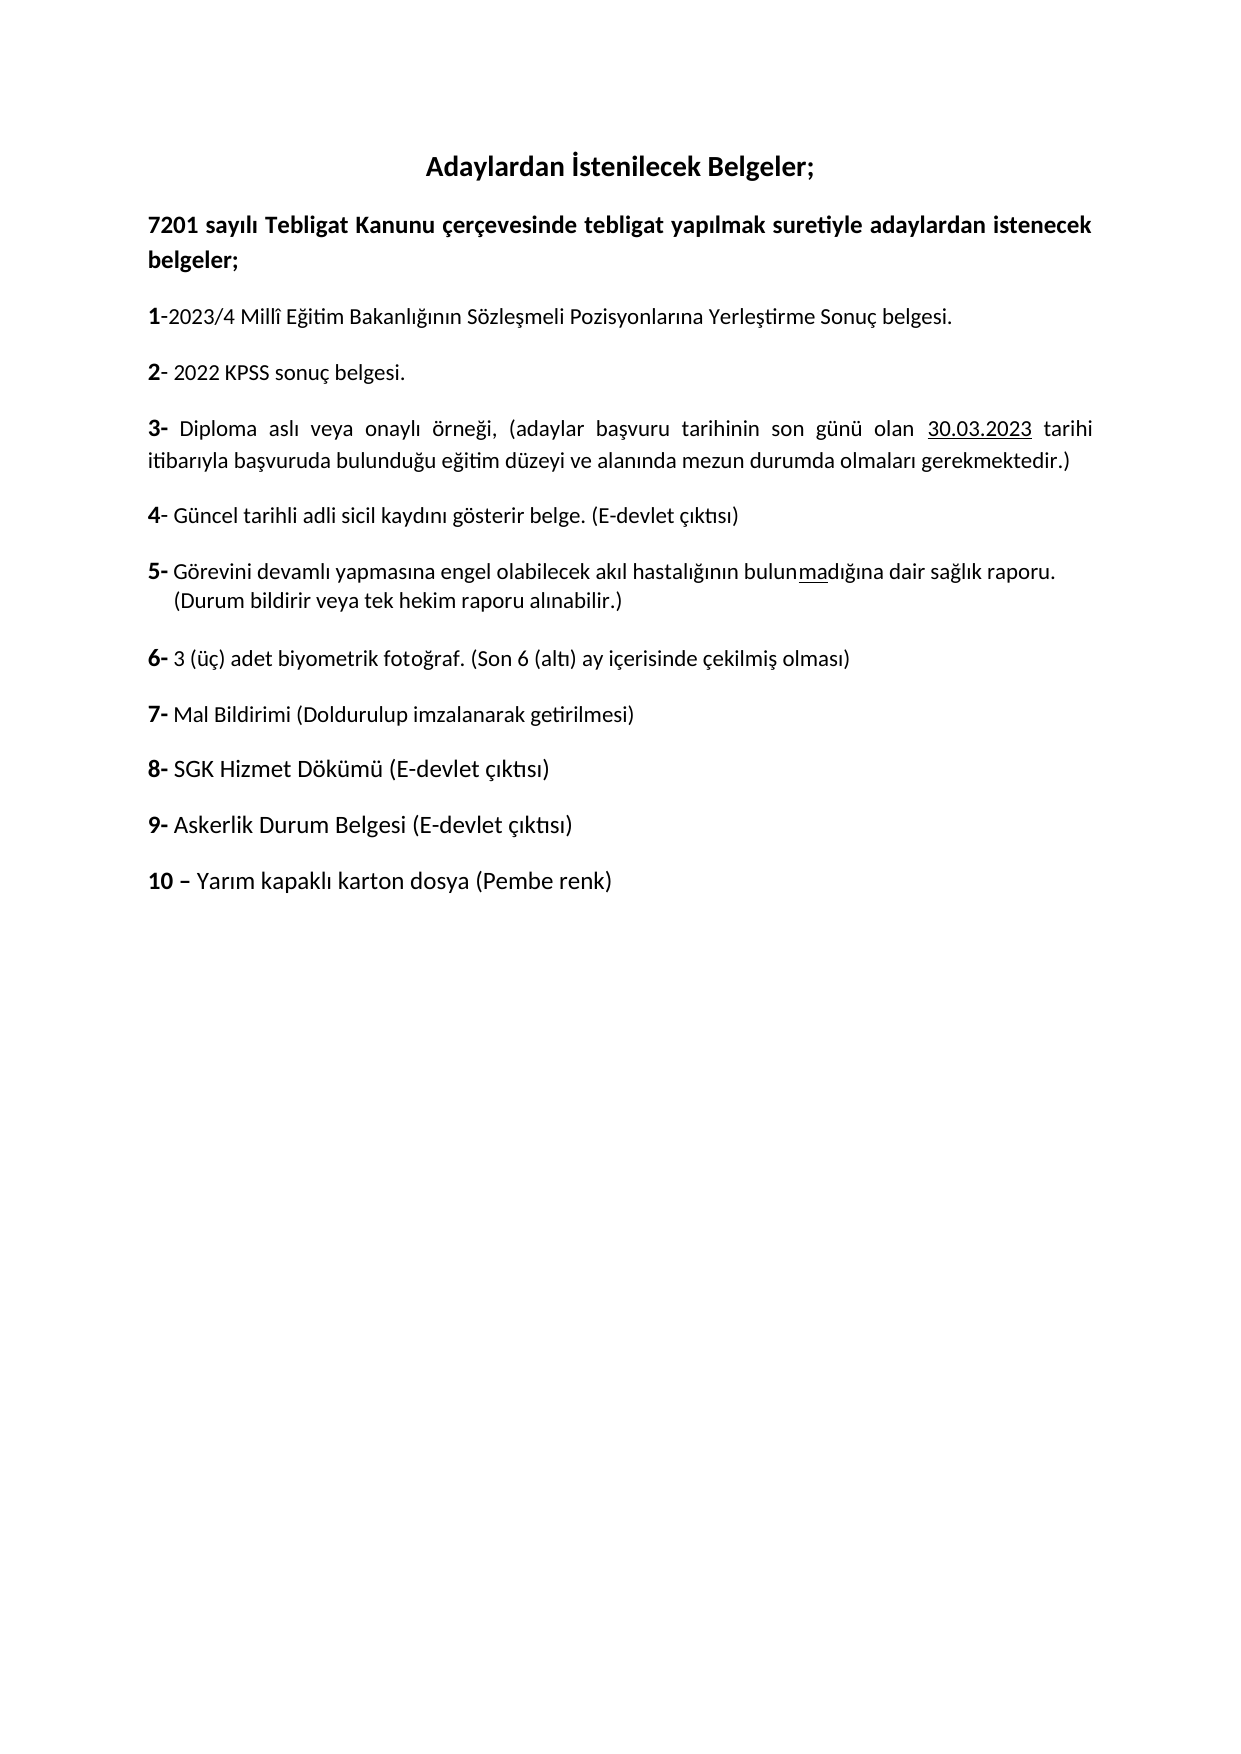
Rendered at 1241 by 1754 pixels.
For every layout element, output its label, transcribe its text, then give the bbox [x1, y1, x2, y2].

text 4- Güncel tarihli adli sicil kaydını gösterir belge. (E-devlet çıktısı) [148, 499, 1093, 530]
text 2- 2022 KPSS sonuç belgesi. [148, 356, 1093, 387]
text 7- Mal Bildirimi (Doldurulup imzalanarak getirilmesi) [148, 698, 1093, 728]
text 10 – Yarım kapaklı karton dosya (Pembe renk) [148, 865, 1093, 896]
text 9- Askerlik Durum Belgesi (E-devlet çıktısı) [148, 809, 1093, 840]
text 7201 sayılı Tebligat Kanunu çerçevesinde tebligat yapılmak suretiyle adaylardan istenecek belgeler; [148, 209, 1093, 275]
text 8- SGK Hizmet Dökümü (E-devlet çıktısı) [148, 754, 1093, 784]
text (Durum bildirir veya tek hekim raporu alınabilir.) [148, 586, 1093, 614]
text 6- 3 (üç) adet biyometrik fotoğraf. (Son 6 (altı) ay içerisinde çekilmiş olması) [148, 642, 1093, 672]
text 1-2023/4 Millî Eğitim Bakanlığının Sözleşmeli Pozisyonlarına Yerleştirme Sonuç belgesi. [148, 300, 1093, 331]
text 5- Görevini devamlı yapmasına engel olabilecek akıl hastalığının bulunmadığına dair sağlık raporu. [148, 555, 1093, 586]
text 3- Diploma aslı veya onaylı örneği, (adaylar başvuru tarihinin son günü olan 30.03.2023 tarihi itibarıyla başvuruda bulunduğu eğitim düzeyi ve alanında mezun durumda olmaları gerekmektedir.) [148, 412, 1093, 474]
text Adaylardan İstenilecek Belgeler; [148, 148, 1093, 183]
